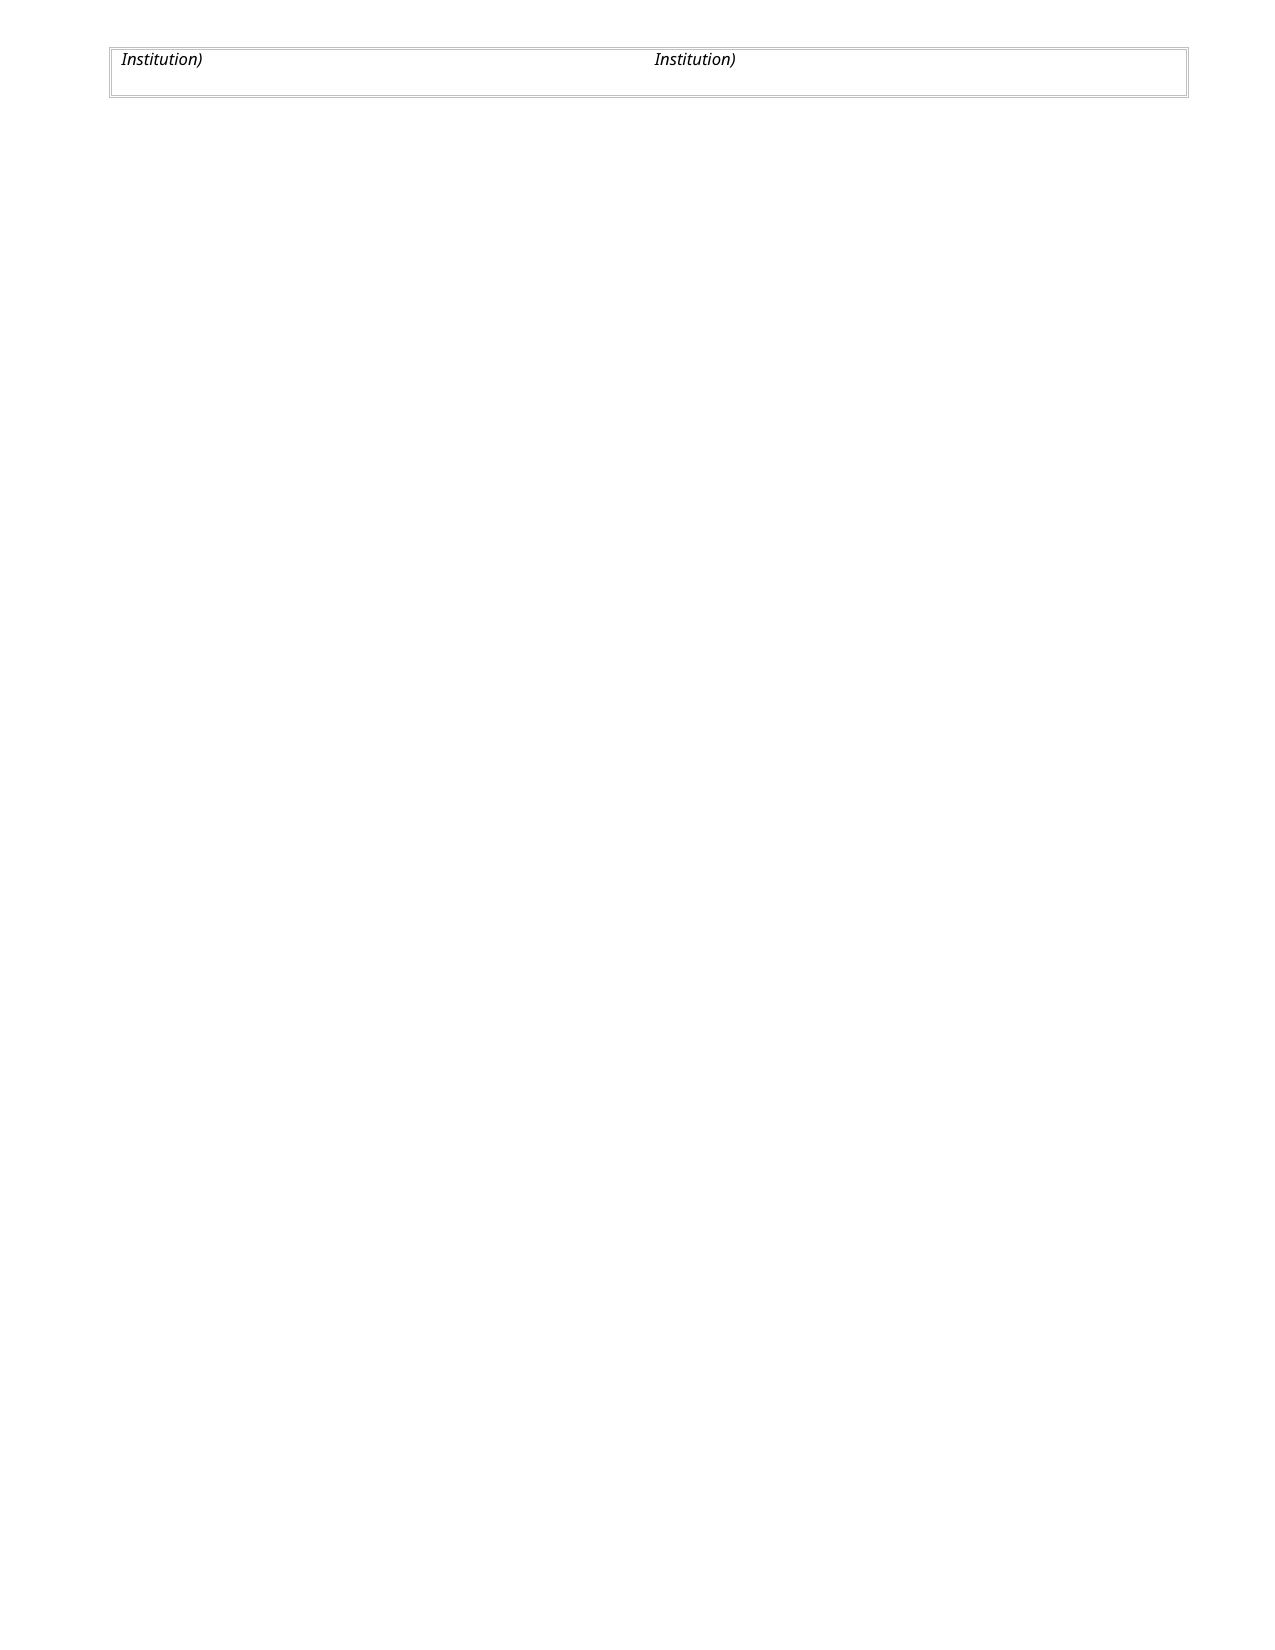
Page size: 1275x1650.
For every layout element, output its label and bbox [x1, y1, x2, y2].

table_cell [112, 50, 643, 95]
table_cell [643, 50, 1186, 95]
